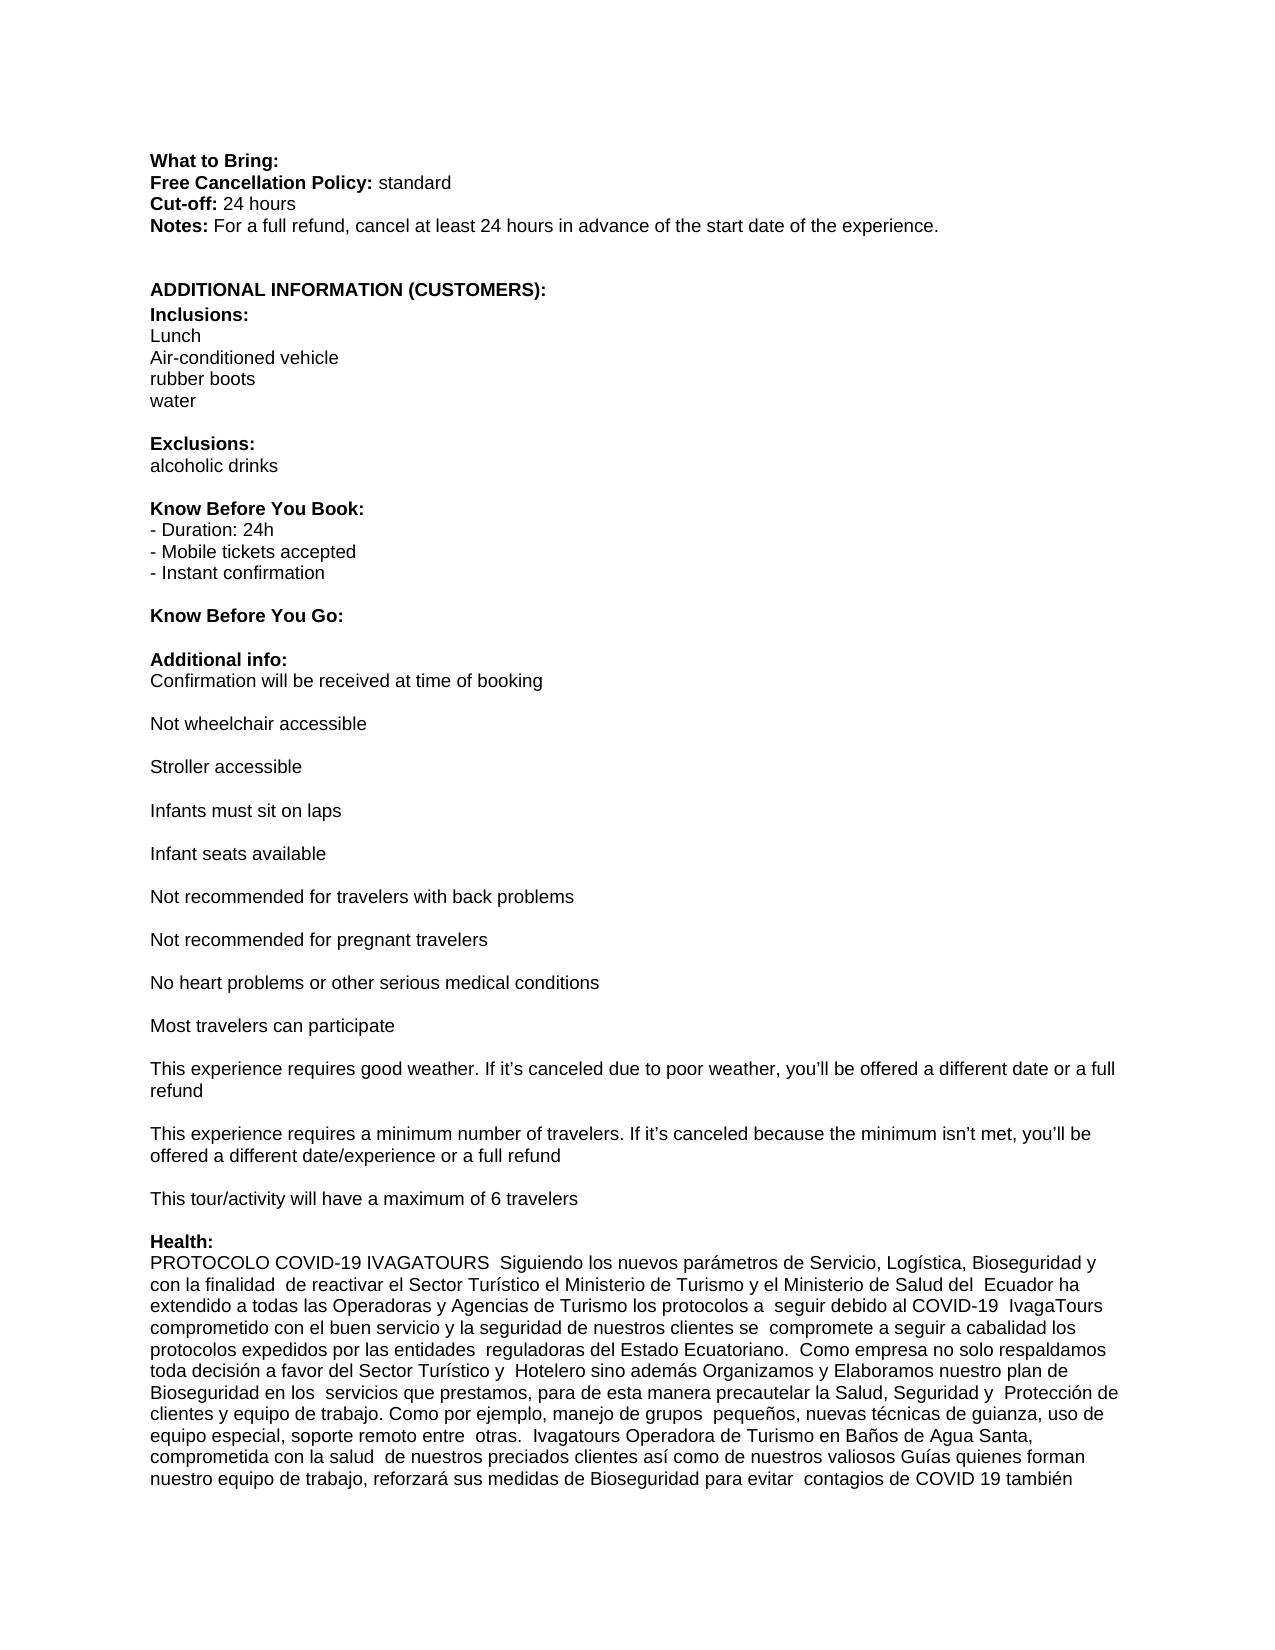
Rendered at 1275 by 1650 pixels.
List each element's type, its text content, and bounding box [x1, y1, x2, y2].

text Air-conditioned vehicle [150, 347, 1125, 368]
text Stroller accessible [150, 756, 1125, 778]
text - Instant confirmation [150, 562, 1125, 584]
text Know Before You Go: [150, 605, 1125, 627]
text Know Before You Book: [150, 497, 1125, 519]
text Infant seats available [150, 842, 1125, 864]
text water [150, 390, 1125, 411]
text - Duration: 24h [150, 519, 1125, 541]
text Lunch [150, 325, 1125, 347]
text rubber boots [150, 368, 1125, 390]
text alcoholic drinks [150, 454, 1125, 476]
text Inclusions: [150, 303, 1125, 325]
text Additional info: [150, 648, 1125, 670]
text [150, 1252, 1125, 1489]
text What to Bring: [150, 150, 1125, 172]
text Infants must sit on laps [150, 799, 1125, 821]
text Free Cancellation Policy: standard [150, 172, 1125, 193]
text No heart problems or other serious medical conditions [150, 972, 1125, 993]
text Not recommended for pregnant travelers [150, 929, 1125, 950]
text Cut-off: 24 hours [150, 193, 1125, 215]
subtitle Additional Information (Customers): [150, 279, 1125, 300]
text This experience requires a minimum number of travelers. If it’s canceled because the minimum isn’t met, you’ll be offered a different date/experience or a full refund [150, 1123, 1125, 1166]
text Health: [150, 1231, 1125, 1252]
text Exclusions: [150, 433, 1125, 454]
text This tour/activity will have a maximum of 6 travelers [150, 1187, 1125, 1209]
text Not wheelchair accessible [150, 713, 1125, 735]
text - Mobile tickets accepted [150, 541, 1125, 562]
text Most travelers can participate [150, 1015, 1125, 1037]
text Not recommended for travelers with back problems [150, 886, 1125, 907]
text Confirmation will be received at time of booking [150, 670, 1125, 692]
text Notes: For a full refund, cancel at least 24 hours in advance of the start date of the experience. [150, 215, 1125, 236]
text This experience requires good weather. If it’s canceled due to poor weather, you’ll be offered a different date or a full refund [150, 1058, 1125, 1101]
